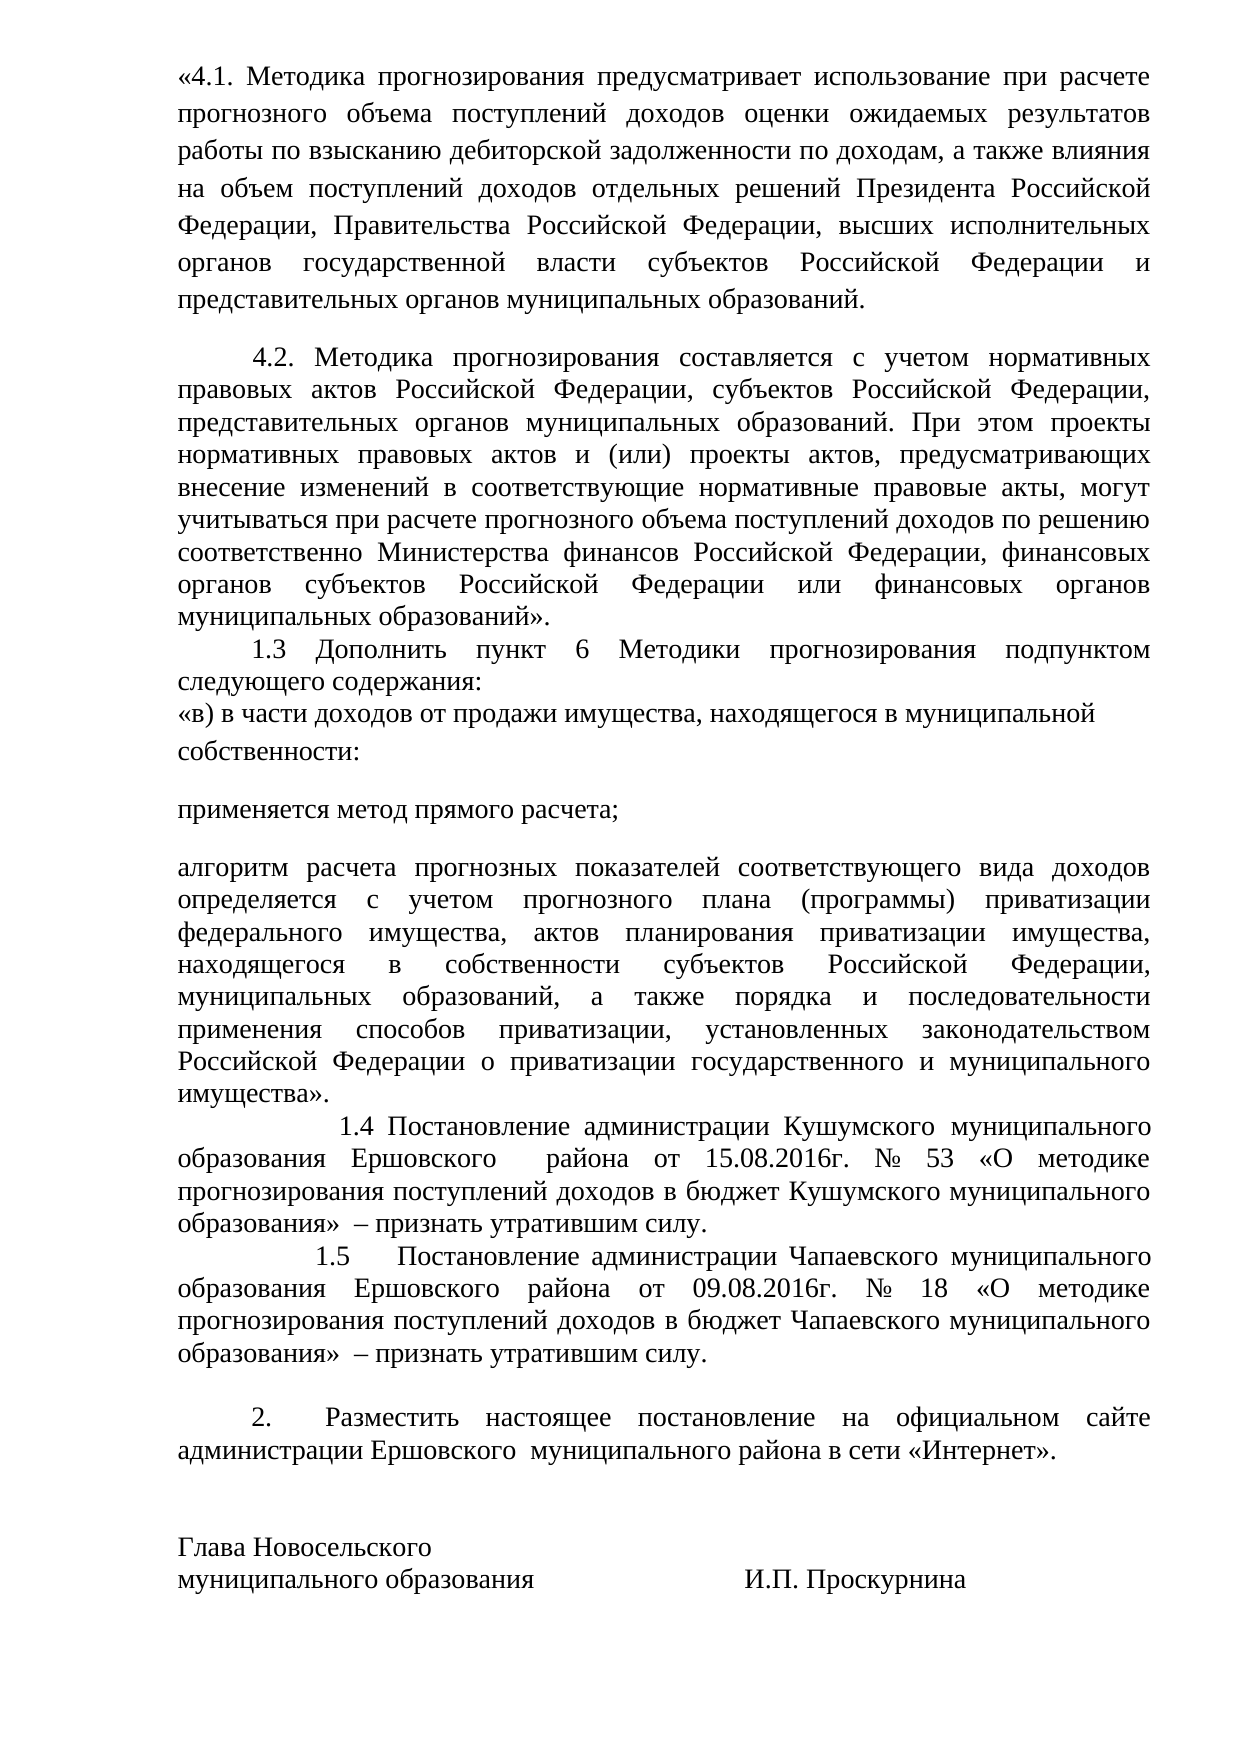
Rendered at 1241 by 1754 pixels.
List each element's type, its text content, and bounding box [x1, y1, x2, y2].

text применяется метод прямого расчета; [177, 792, 1152, 824]
text 4.2. Методика прогнозирования составляется с учетом нормативных правовых актов Российской Федерации, субъектов Российской Федерации, представительных органов муниципальных образований. При этом проекты нормативных правовых актов и (или) проекты актов, предусматривающих внесение изменений в соответствующие нормативные правовые акты, могут учитываться при расчете прогнозного объема поступлений доходов по решению соответственно Министерства финансов Российской Федерации, финансовых органов субъектов Российской Федерации или финансовых органов муниципальных образований». [177, 340, 1152, 632]
list Разместить настоящее постановление на официальном сайте администрации Ершовского муниципального района в сети «Интернет». [177, 1401, 1152, 1465]
text «в) в части доходов от продажи имущества, находящегося в муниципальной собственности: [177, 697, 1152, 766]
text алгоритм расчета прогнозных показателей соответствующего вида доходов определяется с учетом прогнозного плана (программы) приватизации федерального имущества, актов планирования приватизации имущества, находящегося в собственности субъектов Российской Федерации, муниципальных образований, а также порядка и последовательности применения способов приватизации, установленных законодательством Российской Федерации о приватизации государственного и муниципального имущества». [177, 850, 1152, 1109]
text 1.4 Постановление администрации Кушумского муниципального образования Ершовского района от 15.08.2016г. № 53 «О методике прогнозирования поступлений доходов в бюджет Кушумского муниципального образования» – признать утратившим силу. [177, 1109, 1152, 1238]
text 1.5 Постановление администрации Чапаевского муниципального образования Ершовского района от 09.08.2016г. № 18 «О методике прогнозирования поступлений доходов в бюджет Чапаевского муниципального образования» – признать утратившим силу. [177, 1238, 1152, 1368]
text 1.3 Дополнить пункт 6 Методики прогнозирования подпунктом следующего содержания: [177, 632, 1152, 697]
text Глава Новосельского муниципального образования И.П. Проскурнина [177, 1530, 1152, 1595]
text «4.1. Методика прогнозирования предусматривает использование при расчете прогнозного объема поступлений доходов оценки ожидаемых результатов работы по взысканию дебиторской задолженности по доходам, а также влияния на объем поступлений доходов отдельных решений Президента Российской Федерации, Правительства Российской Федерации, высших исполнительных органов государственной власти субъектов Российской Федерации и представительных органов муниципальных образований. [177, 59, 1152, 314]
